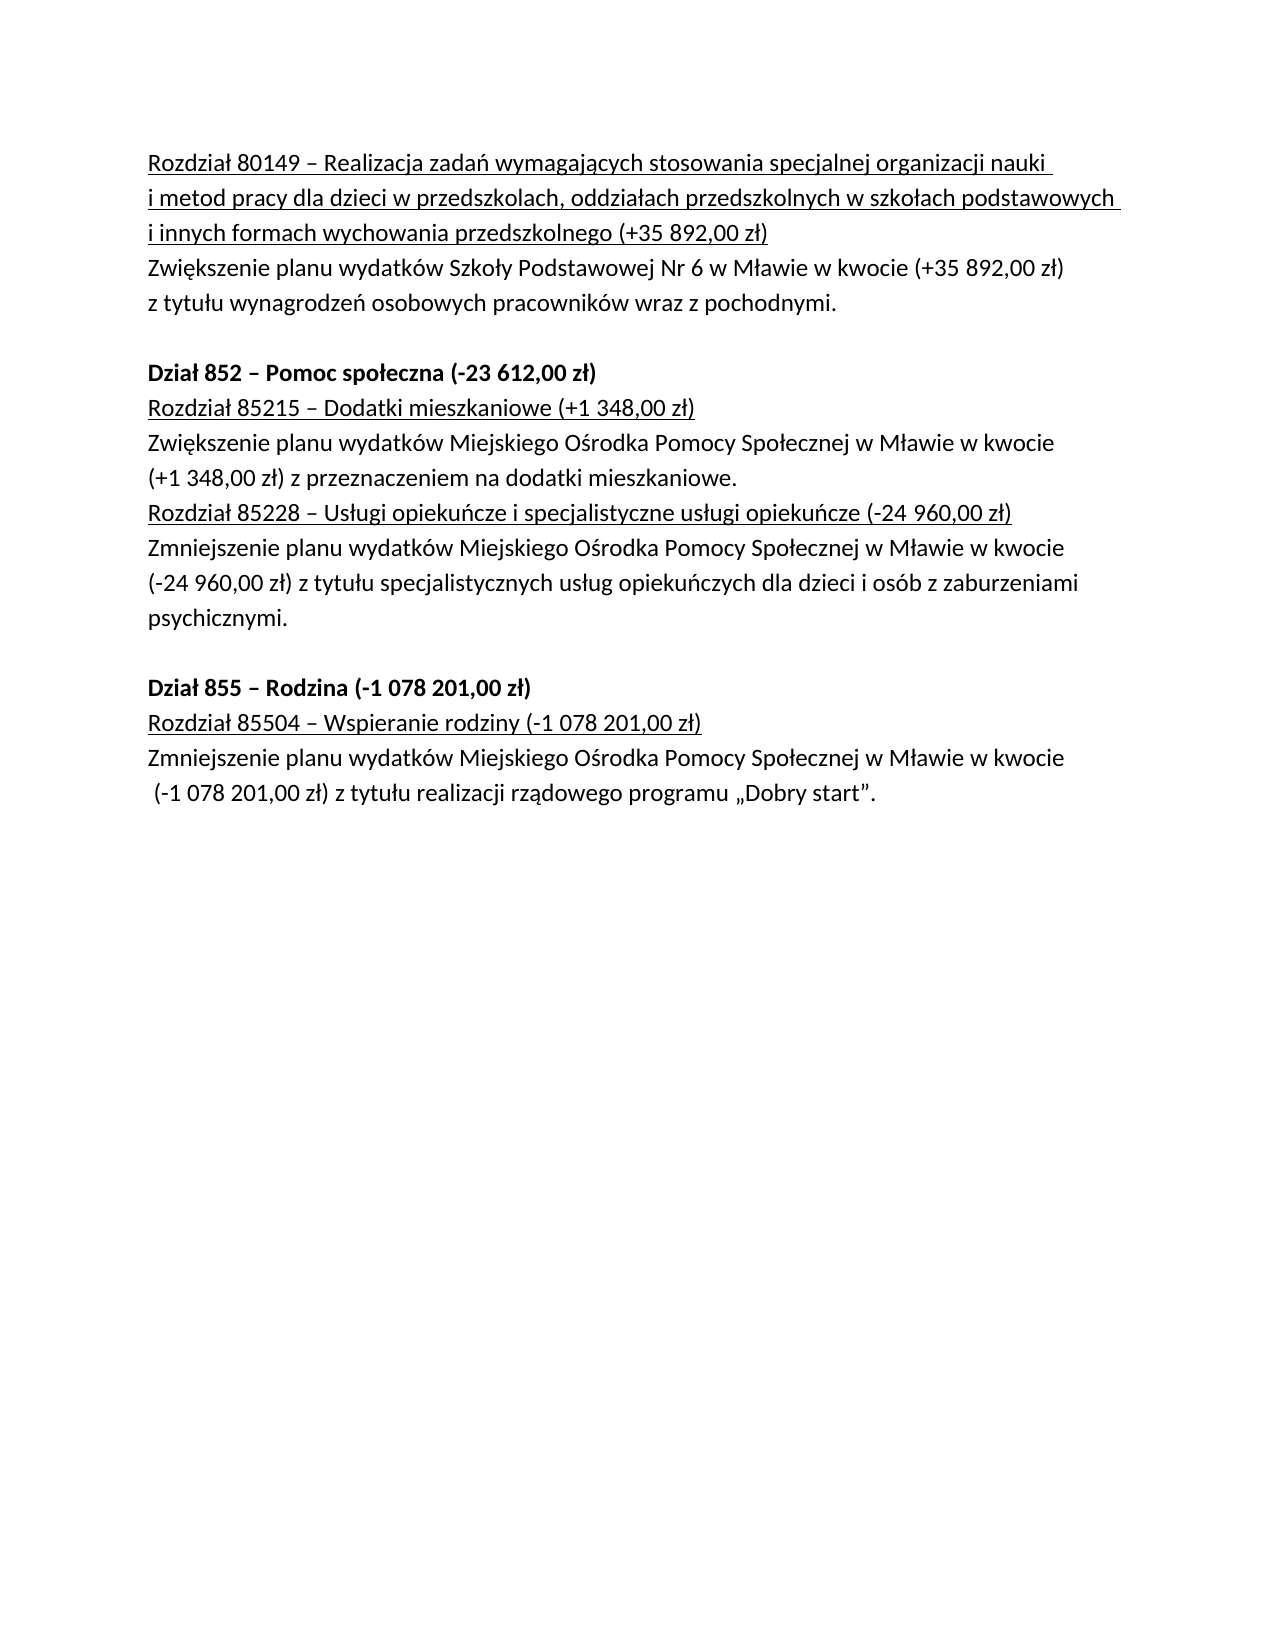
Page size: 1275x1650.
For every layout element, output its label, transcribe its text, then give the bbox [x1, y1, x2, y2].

text Zmniejszenie planu wydatków Miejskiego Ośrodka Pomocy Społecznej w Mławie w kwocie (-1 078 201,00 zł) z tytułu realizacji rządowego programu „Dobry start”. [148, 743, 1127, 808]
text Rozdział 85504 – Wspieranie rodziny (-1 078 201,00 zł) [148, 708, 1127, 738]
text Rozdział 85215 – Dodatki mieszkaniowe (+1 348,00 zł) [148, 393, 1127, 423]
text Rozdział 85228 – Usługi opiekuńcze i specjalistyczne usługi opiekuńcze (-24 960,00 zł) [148, 498, 1127, 528]
text Dział 855 – Rodzina (-1 078 201,00 zł) [148, 673, 1127, 703]
text Rozdział 80149 – Realizacja zadań wymagających stosowania specjalnej organizacji nauki i metod pracy dla dzieci w przedszkolach, oddziałach przedszkolnych w szkołach podstawowych i innych formach wychowania przedszkolnego (+35 892,00 zł) [148, 148, 1127, 248]
text Dział 852 – Pomoc społeczna (-23 612,00 zł) [148, 358, 1127, 388]
text Zwiększenie planu wydatków Szkoły Podstawowej Nr 6 w Mławie w kwocie (+35 892,00 zł) z tytułu wynagrodzeń osobowych pracowników wraz z pochodnymi. [148, 253, 1127, 318]
text Zwiększenie planu wydatków Miejskiego Ośrodka Pomocy Społecznej w Mławie w kwocie (+1 348,00 zł) z przeznaczeniem na dodatki mieszkaniowe. [148, 428, 1127, 493]
text Zmniejszenie planu wydatków Miejskiego Ośrodka Pomocy Społecznej w Mławie w kwocie (-24 960,00 zł) z tytułu specjalistycznych usług opiekuńczych dla dzieci i osób z zaburzeniami psychicznymi. [148, 533, 1127, 633]
